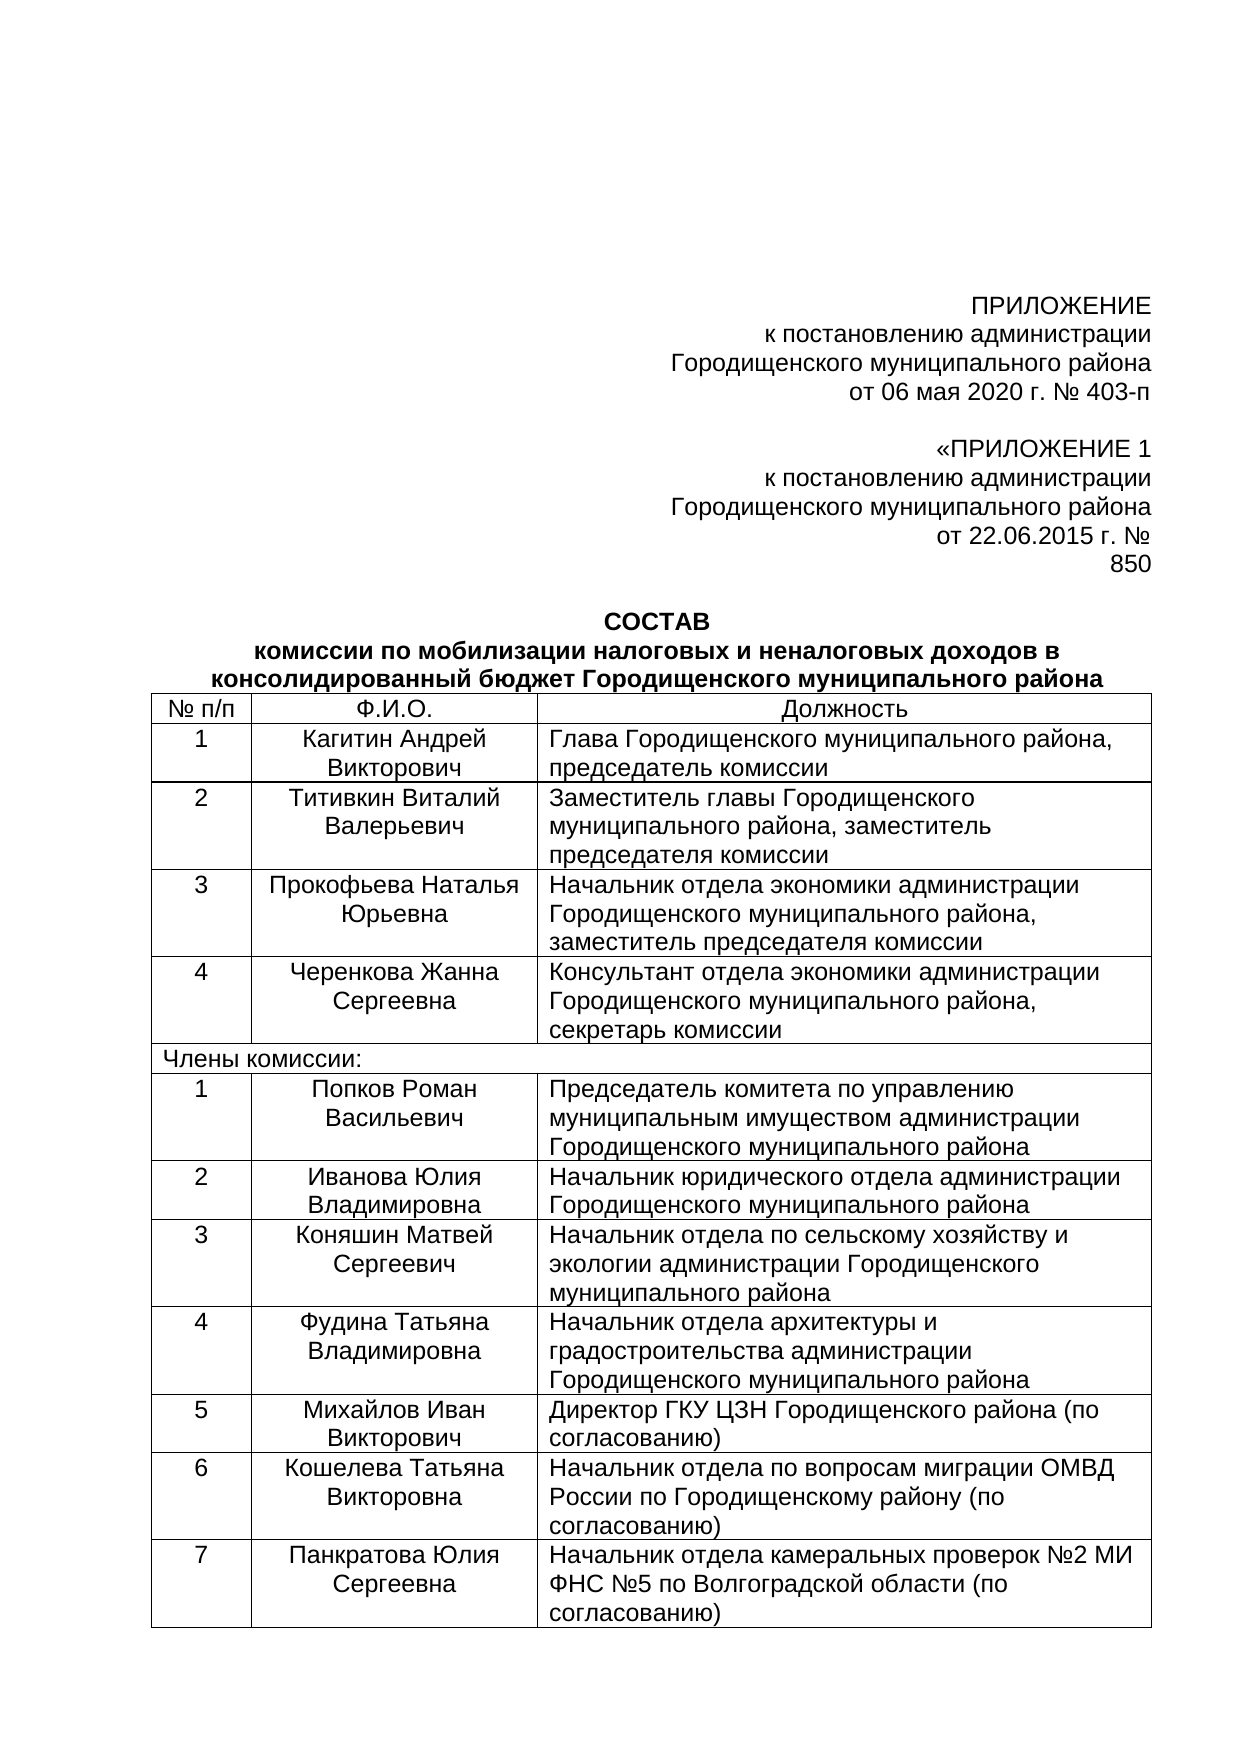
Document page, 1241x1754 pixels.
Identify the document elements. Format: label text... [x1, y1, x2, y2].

table_cell Директор ГКУ ЦЗН Городищенского района (по согласованию) [538, 1395, 1151, 1452]
table_cell Михайлов Иван Викторович [252, 1395, 537, 1452]
table_cell Начальник отдела архитектуры и градостроительства администрации Городищенского муниципального района [538, 1307, 1151, 1393]
table_cell Заместитель главы Городищенского муниципального района, заместитель председателя комиссии [538, 783, 1151, 869]
table_cell 4 [152, 957, 251, 1043]
table_cell Черенкова Жанна Сергеевна [252, 957, 537, 1043]
table_header Должность [538, 694, 1151, 723]
table_cell 2 [152, 1161, 251, 1219]
table_cell Начальник юридического отдела администрации Городищенского муниципального района [538, 1161, 1151, 1219]
table_cell 1 [152, 724, 251, 781]
text Городищенского муниципального района [162, 348, 1152, 377]
table_cell Консультант отдела экономики администрации Городищенского муниципального района, секретарь комиссии [538, 957, 1151, 1043]
table_cell 4 [152, 1307, 251, 1393]
table_cell Начальник отдела экономики администрации Городищенского муниципального района, заместитель председателя комиссии [538, 870, 1151, 956]
text к постановлению администрации [162, 319, 1152, 348]
table_cell Начальник отдела камеральных проверок №2 МИ ФНС №5 по Волгоградской области (по согласованию) [538, 1540, 1151, 1627]
table_cell Председатель комитета по управлению муниципальным имуществом администрации Городищенского муниципального района [538, 1074, 1151, 1160]
table_header № п/п [152, 694, 251, 723]
table_cell Члены комиссии: [152, 1044, 1151, 1073]
text СОСТАВ [162, 607, 1152, 636]
table_cell 3 [152, 870, 251, 956]
table_cell 6 [152, 1453, 251, 1539]
text к постановлению администрации [162, 463, 1152, 492]
table_cell 5 [152, 1395, 251, 1452]
text Городищенского муниципального района [162, 492, 1152, 521]
text от 22.06.2015 г. № 850 [162, 521, 1152, 578]
table_cell 1 [152, 1074, 251, 1160]
table_cell 7 [152, 1540, 251, 1627]
table_cell Попков Роман Васильевич [252, 1074, 537, 1160]
table_cell 2 [152, 783, 251, 869]
table_cell Титивкин Виталий Валерьевич [252, 783, 537, 869]
text ПРИЛОЖЕНИЕ [162, 291, 1152, 319]
table_cell Панкратова Юлия Сергеевна [252, 1540, 537, 1627]
table_cell Начальник отдела по сельскому хозяйству и экологии администрации Городищенского муниципального района [538, 1220, 1151, 1306]
table_header Ф.И.О. [252, 694, 537, 723]
table_cell 3 [152, 1220, 251, 1306]
text «ПРИЛОЖЕНИЕ 1 [162, 434, 1152, 463]
table_cell Коняшин Матвей Сергеевич [252, 1220, 537, 1306]
table_cell Кагитин Андрей Викторович [252, 724, 537, 781]
table_cell Кошелева Татьяна Викторовна [252, 1453, 537, 1539]
table_cell Фудина Татьяна Владимировна [252, 1307, 537, 1393]
text комиссии по мобилизации налоговых и неналоговых доходов в консолидированный бюджет Городищенского муниципального района [162, 636, 1152, 693]
table_cell Начальник отдела по вопросам миграции ОМВД России по Городищенскому району (по согласованию) [538, 1453, 1151, 1539]
table_cell Прокофьева Наталья Юрьевна [252, 870, 537, 956]
table_cell Глава Городищенского муниципального района, председатель комиссии [538, 724, 1151, 781]
text от 06 мая 2020 г. № 403-п [162, 377, 1152, 406]
table_cell Иванова Юлия Владимировна [252, 1161, 537, 1219]
